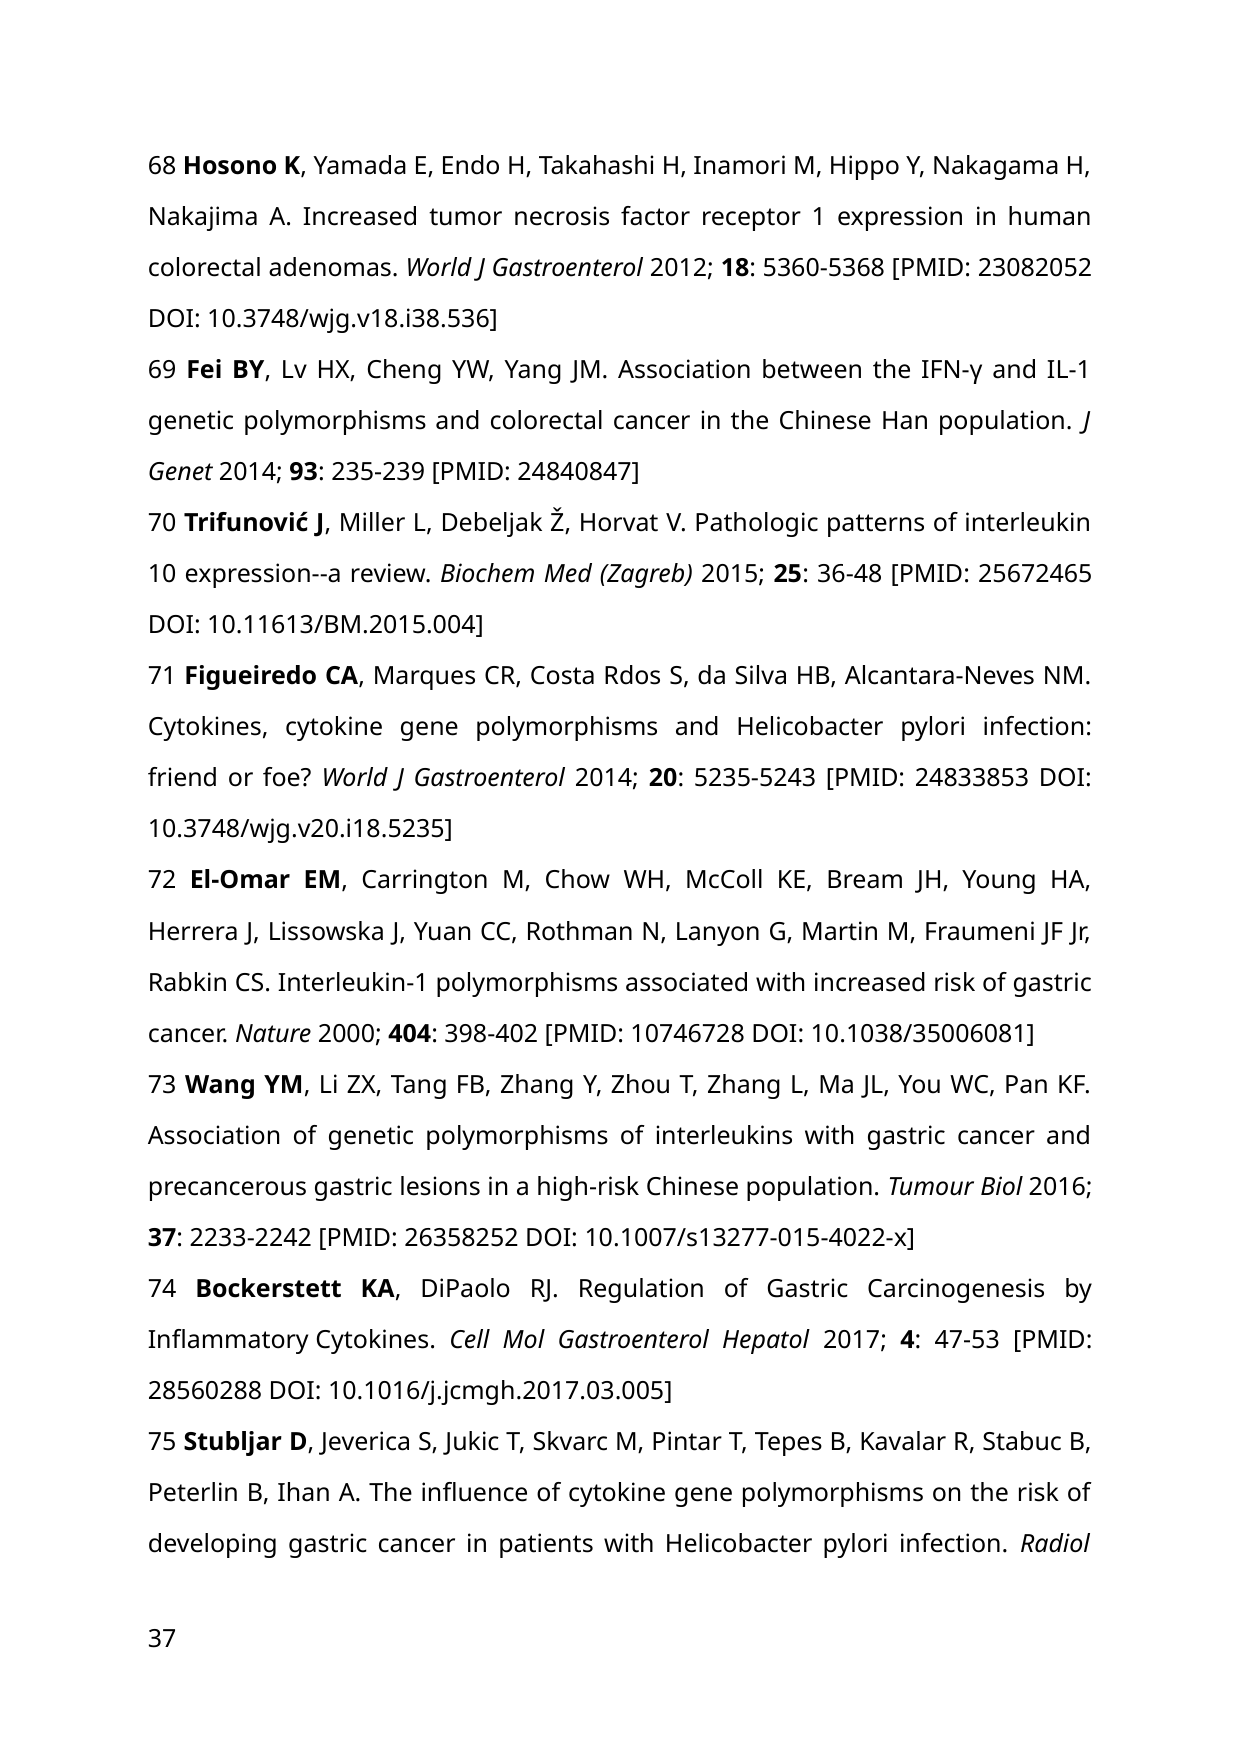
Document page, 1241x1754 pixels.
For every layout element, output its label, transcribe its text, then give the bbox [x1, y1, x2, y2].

text 71 Figueiredo CA, Marques CR, Costa Rdos S, da Silva HB, Alcantara-Neves NM. Cytokines, cytokine gene polymorphisms and Helicobacter pylori infection: friend or foe? World J Gastroenterol 2014; 20: 5235-5243 [PMID: 24833853 DOI: 10.3748/wjg.v20.i18.5235] [148, 658, 1093, 845]
text 70 Trifunović J, Miller L, Debeljak Ž, Horvat V. Pathologic patterns of interleukin 10 expression--a review. Biochem Med (Zagreb) 2015; 25: 36-48 [PMID: 25672465 DOI: 10.11613/BM.2015.004] [148, 505, 1093, 641]
text 74 Bockerstett KA, DiPaolo RJ. Regulation of Gastric Carcinogenesis by Inflammatory Cytokines. Cell Mol Gastroenterol Hepatol 2017; 4: 47-53 [PMID: 28560288 DOI: 10.1016/j.jcmgh.2017.03.005] [148, 1271, 1093, 1407]
text 69 Fei BY, Lv HX, Cheng YW, Yang JM. Association between the IFN-γ and IL-1 genetic polymorphisms and colorectal cancer in the Chinese Han population. J Genet 2014; 93: 235-239 [PMID: 24840847] [148, 352, 1093, 488]
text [148, 1424, 1093, 1560]
text 72 El-Omar EM, Carrington M, Chow WH, McColl KE, Bream JH, Young HA, Herrera J, Lissowska J, Yuan CC, Rothman N, Lanyon G, Martin M, Fraumeni JF Jr, Rabkin CS. Interleukin-1 polymorphisms associated with increased risk of gastric cancer. Nature 2000; 404: 398-402 [PMID: 10746728 DOI: 10.1038/35006081] [148, 862, 1093, 1049]
text 73 Wang YM, Li ZX, Tang FB, Zhang Y, Zhou T, Zhang L, Ma JL, You WC, Pan KF. Association of genetic polymorphisms of interleukins with gastric cancer and precancerous gastric lesions in a high-risk Chinese population. Tumour Biol 2016; 37: 2233-2242 [PMID: 26358252 DOI: 10.1007/s13277-015-4022-x] [148, 1066, 1093, 1253]
text 68 Hosono K, Yamada E, Endo H, Takahashi H, Inamori M, Hippo Y, Nakagama H, Nakajima A. Increased tumor necrosis factor receptor 1 expression in human colorectal adenomas. World J Gastroenterol 2012; 18: 5360-5368 [PMID: 23082052 DOI: 10.3748/wjg.v18.i38.536] [148, 148, 1093, 335]
